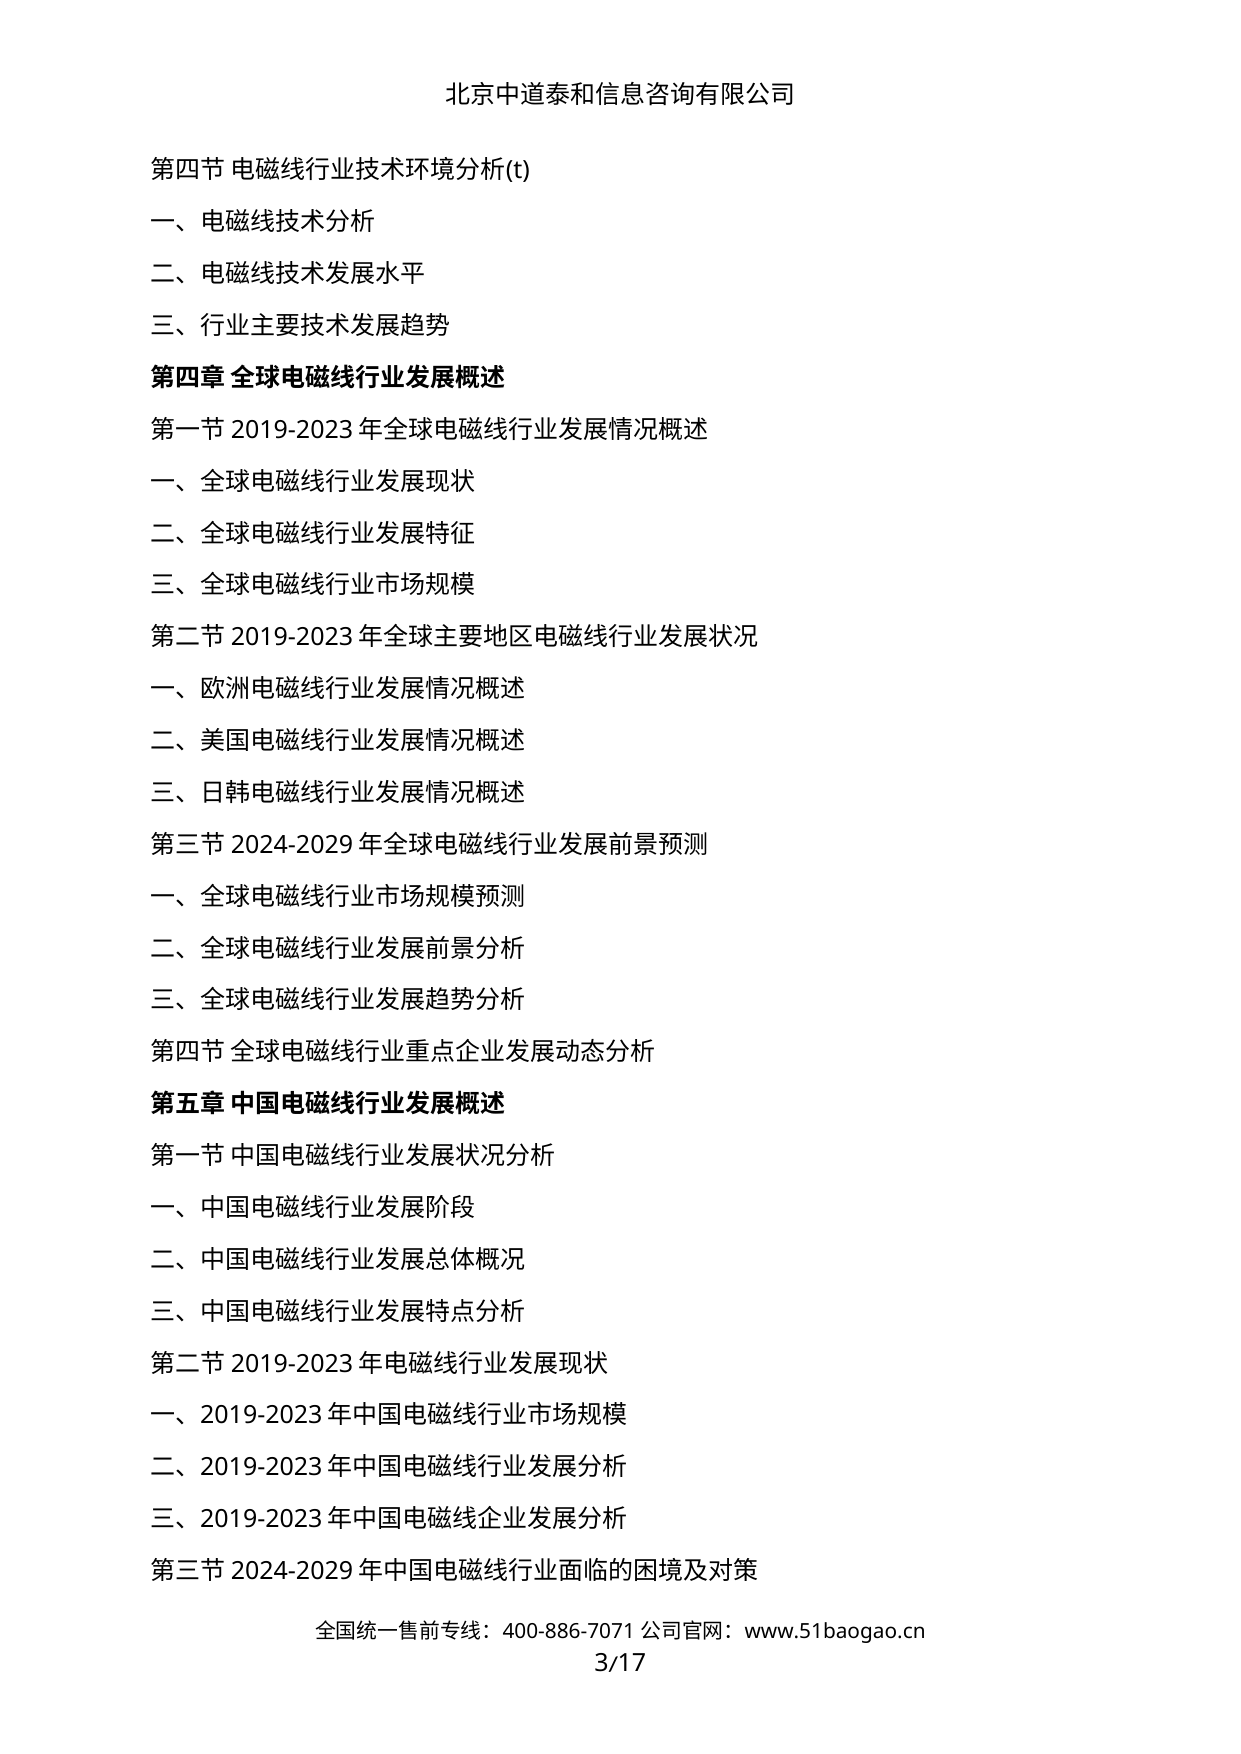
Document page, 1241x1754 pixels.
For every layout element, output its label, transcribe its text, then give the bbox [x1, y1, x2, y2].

text 二、全球电磁线行业发展特征 [150, 513, 1090, 549]
text 一、2019-2023年中国电磁线行业市场规模 [150, 1395, 1090, 1431]
text 第四章 全球电磁线行业发展概述 [150, 357, 1090, 394]
text 第二节 2019-2023年电磁线行业发展现状 [150, 1343, 1090, 1379]
text 三、全球电磁线行业发展趋势分析 [150, 980, 1090, 1016]
text 三、全球电磁线行业市场规模 [150, 565, 1090, 601]
text 二、电磁线技术发展水平 [150, 254, 1090, 290]
text 一、电磁线技术分析 [150, 202, 1090, 238]
text 二、中国电磁线行业发展总体概况 [150, 1239, 1090, 1276]
text 一、全球电磁线行业发展现状 [150, 461, 1090, 497]
text 二、全球电磁线行业发展前景分析 [150, 928, 1090, 964]
text 三、中国电磁线行业发展特点分析 [150, 1291, 1090, 1327]
text 第四节 电磁线行业技术环境分析(t) [150, 150, 1090, 186]
text 第三节 2024-2029年中国电磁线行业面临的困境及对策 [150, 1551, 1090, 1587]
text 一、全球电磁线行业市场规模预测 [150, 876, 1090, 912]
text 第一节 中国电磁线行业发展状况分析 [150, 1136, 1090, 1172]
text 三、2019-2023年中国电磁线企业发展分析 [150, 1499, 1090, 1535]
text 一、中国电磁线行业发展阶段 [150, 1187, 1090, 1224]
text 第一节 2019-2023年全球电磁线行业发展情况概述 [150, 409, 1090, 446]
text 第二节 2019-2023年全球主要地区电磁线行业发展状况 [150, 617, 1090, 653]
text 三、行业主要技术发展趋势 [150, 306, 1090, 342]
text 二、2019-2023年中国电磁线行业发展分析 [150, 1447, 1090, 1483]
text 第四节 全球电磁线行业重点企业发展动态分析 [150, 1032, 1090, 1068]
text 第三节 2024-2029年全球电磁线行业发展前景预测 [150, 824, 1090, 861]
text 三、日韩电磁线行业发展情况概述 [150, 772, 1090, 809]
text 二、美国电磁线行业发展情况概述 [150, 721, 1090, 757]
text 第五章 中国电磁线行业发展概述 [150, 1084, 1090, 1120]
text 一、欧洲电磁线行业发展情况概述 [150, 669, 1090, 705]
